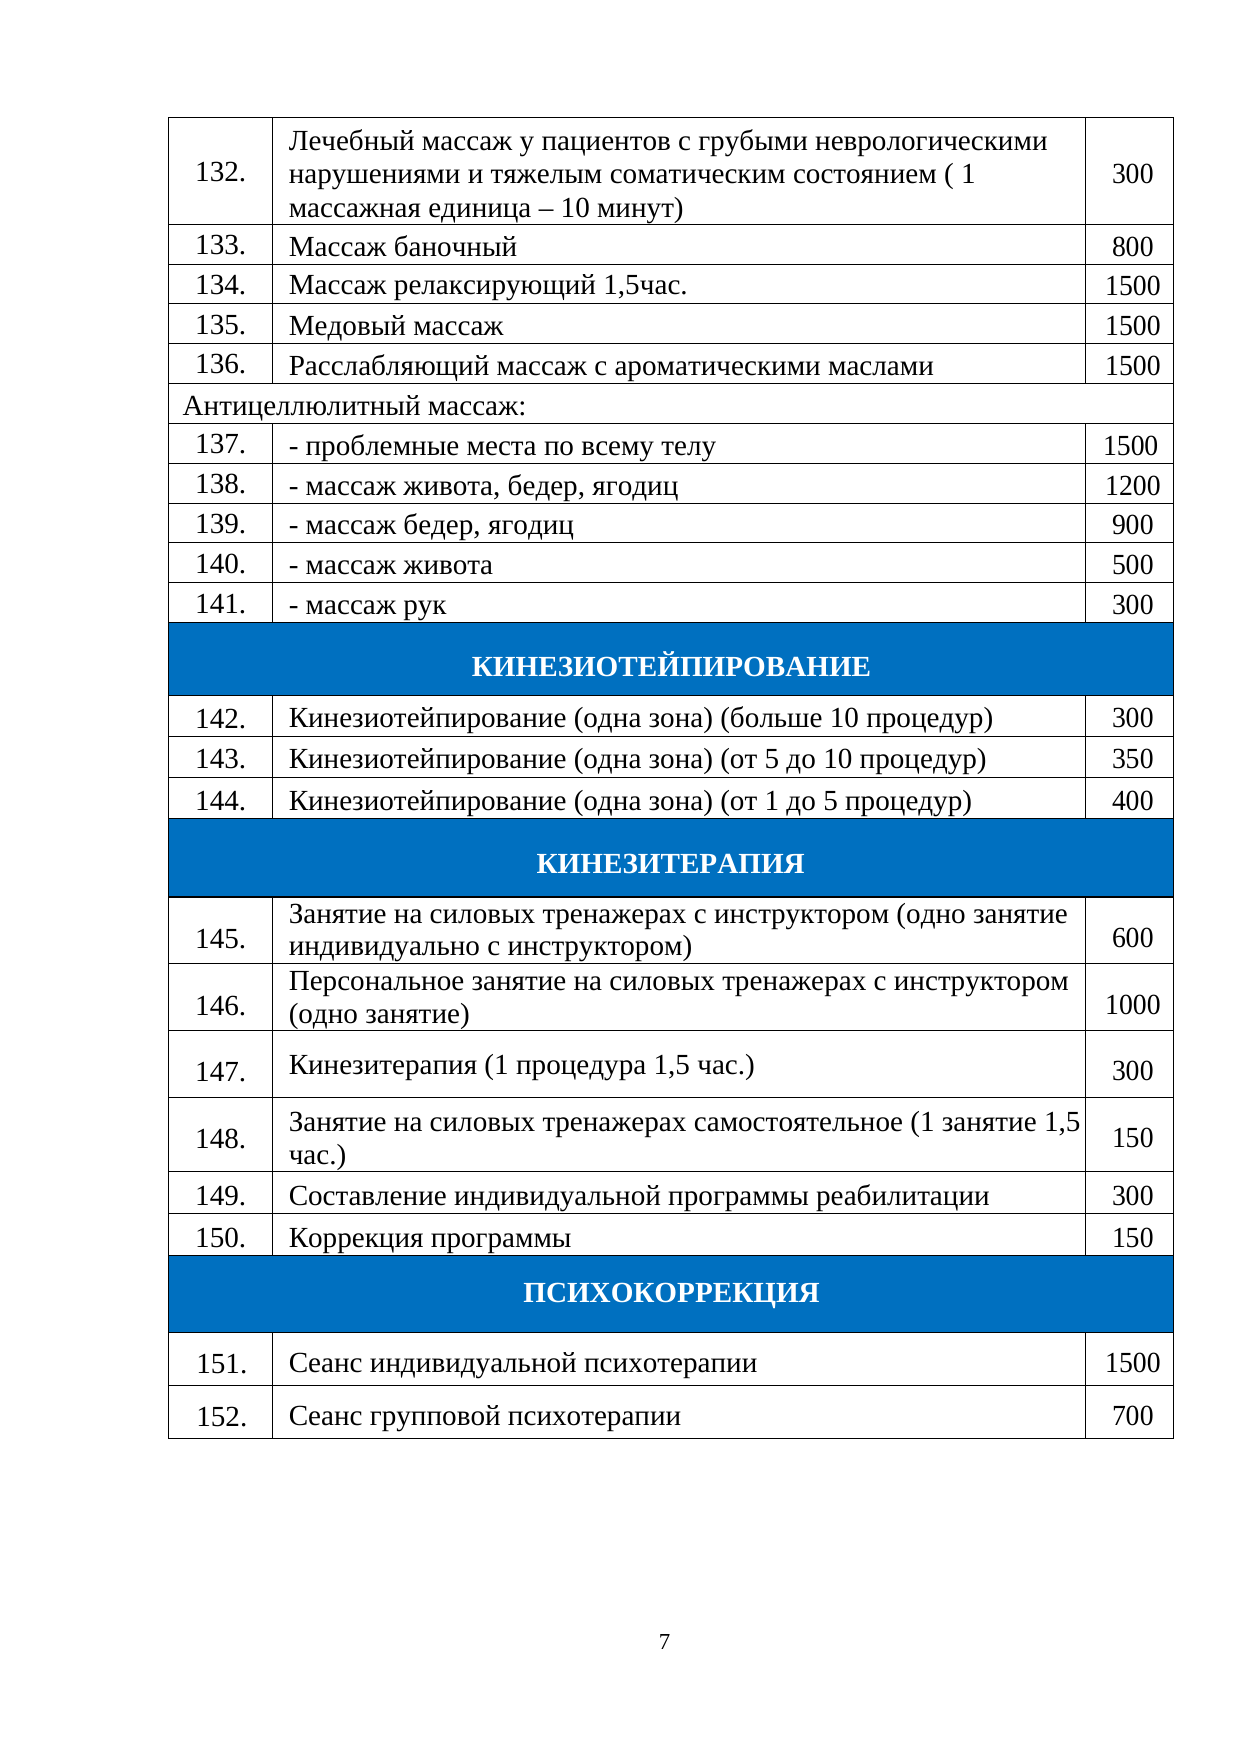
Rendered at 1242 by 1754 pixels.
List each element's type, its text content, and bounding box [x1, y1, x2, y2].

table_cell 1000 [1086, 964, 1173, 1030]
table_cell 150 [1086, 1214, 1173, 1255]
table_cell 134. [169, 265, 272, 303]
table_cell 1500 [1086, 1333, 1173, 1385]
table_cell 350 [1086, 737, 1173, 777]
table_cell - массаж живота [273, 543, 1085, 582]
table_cell Массаж релаксирующий 1,5час. [273, 265, 1085, 303]
table_cell Кинезиотейпирование (одна зона) (от 1 до 5 процедур) [273, 778, 1085, 818]
table_cell 300 [1086, 696, 1173, 736]
table_cell - массаж бедер, ягодиц [273, 504, 1085, 542]
table_cell Занятие на силовых тренажерах самостоятельное (1 занятие 1,5 час.) [273, 1098, 1085, 1171]
table_cell 1500 [1086, 344, 1173, 383]
table_cell 700 [1086, 1386, 1173, 1438]
table_cell 150 [1086, 1098, 1173, 1171]
table_cell 132. [169, 118, 272, 224]
table_cell 300 [1086, 583, 1173, 622]
table_cell 300 [1086, 1172, 1173, 1213]
table_cell - проблемные места по всему телу [273, 424, 1085, 463]
table_cell 133. [169, 225, 272, 263]
table_cell - массаж рук [273, 583, 1085, 622]
table_cell 500 [1086, 543, 1173, 582]
table_cell 139. [169, 504, 272, 542]
table_cell Составление индивидуальной программы реабилитации [273, 1172, 1085, 1213]
table_cell - массаж живота, бедер, ягодиц [273, 464, 1085, 503]
table_cell 149. [169, 1172, 272, 1213]
table_cell 136. [169, 344, 272, 383]
table_cell 400 [1086, 778, 1173, 818]
table_cell 145. [169, 898, 272, 963]
table_cell 143. [169, 737, 272, 777]
table_cell КИНЕЗИТЕРАПИЯ [169, 819, 1173, 896]
table_cell 1200 [1086, 464, 1173, 503]
table_cell Занятие на силовых тренажерах с инструктором (одно занятие индивидуально с инструктором) [273, 898, 1085, 963]
table_cell 600 [1086, 898, 1173, 963]
table_cell Расслабляющий массаж с ароматическими маслами [273, 344, 1085, 383]
table_cell 142. [169, 696, 272, 736]
table_cell ПСИХОКОРРЕКЦИЯ [169, 1256, 1173, 1332]
table_cell Персональное занятие на силовых тренажерах с инструктором (одно занятие) [273, 964, 1085, 1030]
table_cell Кинезитерапия (1 процедура 1,5 час.) [273, 1031, 1085, 1097]
table_cell Сеанс индивидуальной психотерапии [273, 1333, 1085, 1385]
table_cell 135. [169, 304, 272, 343]
table_cell Сеанс групповой психотерапии [273, 1386, 1085, 1438]
table_cell 141. [169, 583, 272, 622]
table_cell Медовый массаж [273, 304, 1085, 343]
table_cell 138. [169, 464, 272, 503]
table_cell 148. [169, 1098, 272, 1171]
table_cell Коррекция программы [273, 1214, 1085, 1255]
table_cell 1500 [1086, 424, 1173, 463]
table_cell Кинезиотейпирование (одна зона) (больше 10 процедур) [273, 696, 1085, 736]
table_cell Кинезиотейпирование (одна зона) (от 5 до 10 процедур) [273, 737, 1085, 777]
table_cell 800 [1086, 225, 1173, 263]
table_cell 137. [169, 424, 272, 463]
table_cell 147. [169, 1031, 272, 1097]
table_cell 1500 [1086, 304, 1173, 343]
table_cell 140. [169, 543, 272, 582]
table_cell Массаж баночный [273, 225, 1085, 263]
table_cell 152. [169, 1386, 272, 1438]
table_cell 144. [169, 778, 272, 818]
table_cell Антицеллюлитный массаж: [169, 384, 1173, 423]
table_cell Лечебный массаж у пациентов с грубыми неврологическими нарушениями и тяжелым соматическим состоянием ( 1 массажная единица – 10 минут) [273, 118, 1085, 224]
table_cell 151. [169, 1333, 272, 1385]
table_cell 900 [1086, 504, 1173, 542]
table_cell 300 [1086, 1031, 1173, 1097]
table_cell 150. [169, 1214, 272, 1255]
table_cell 1500 [1086, 265, 1173, 303]
table_cell КИНЕЗИОТЕЙПИРОВАНИЕ [169, 623, 1173, 695]
table_cell 300 [1086, 118, 1173, 224]
table_cell 146. [169, 964, 272, 1030]
